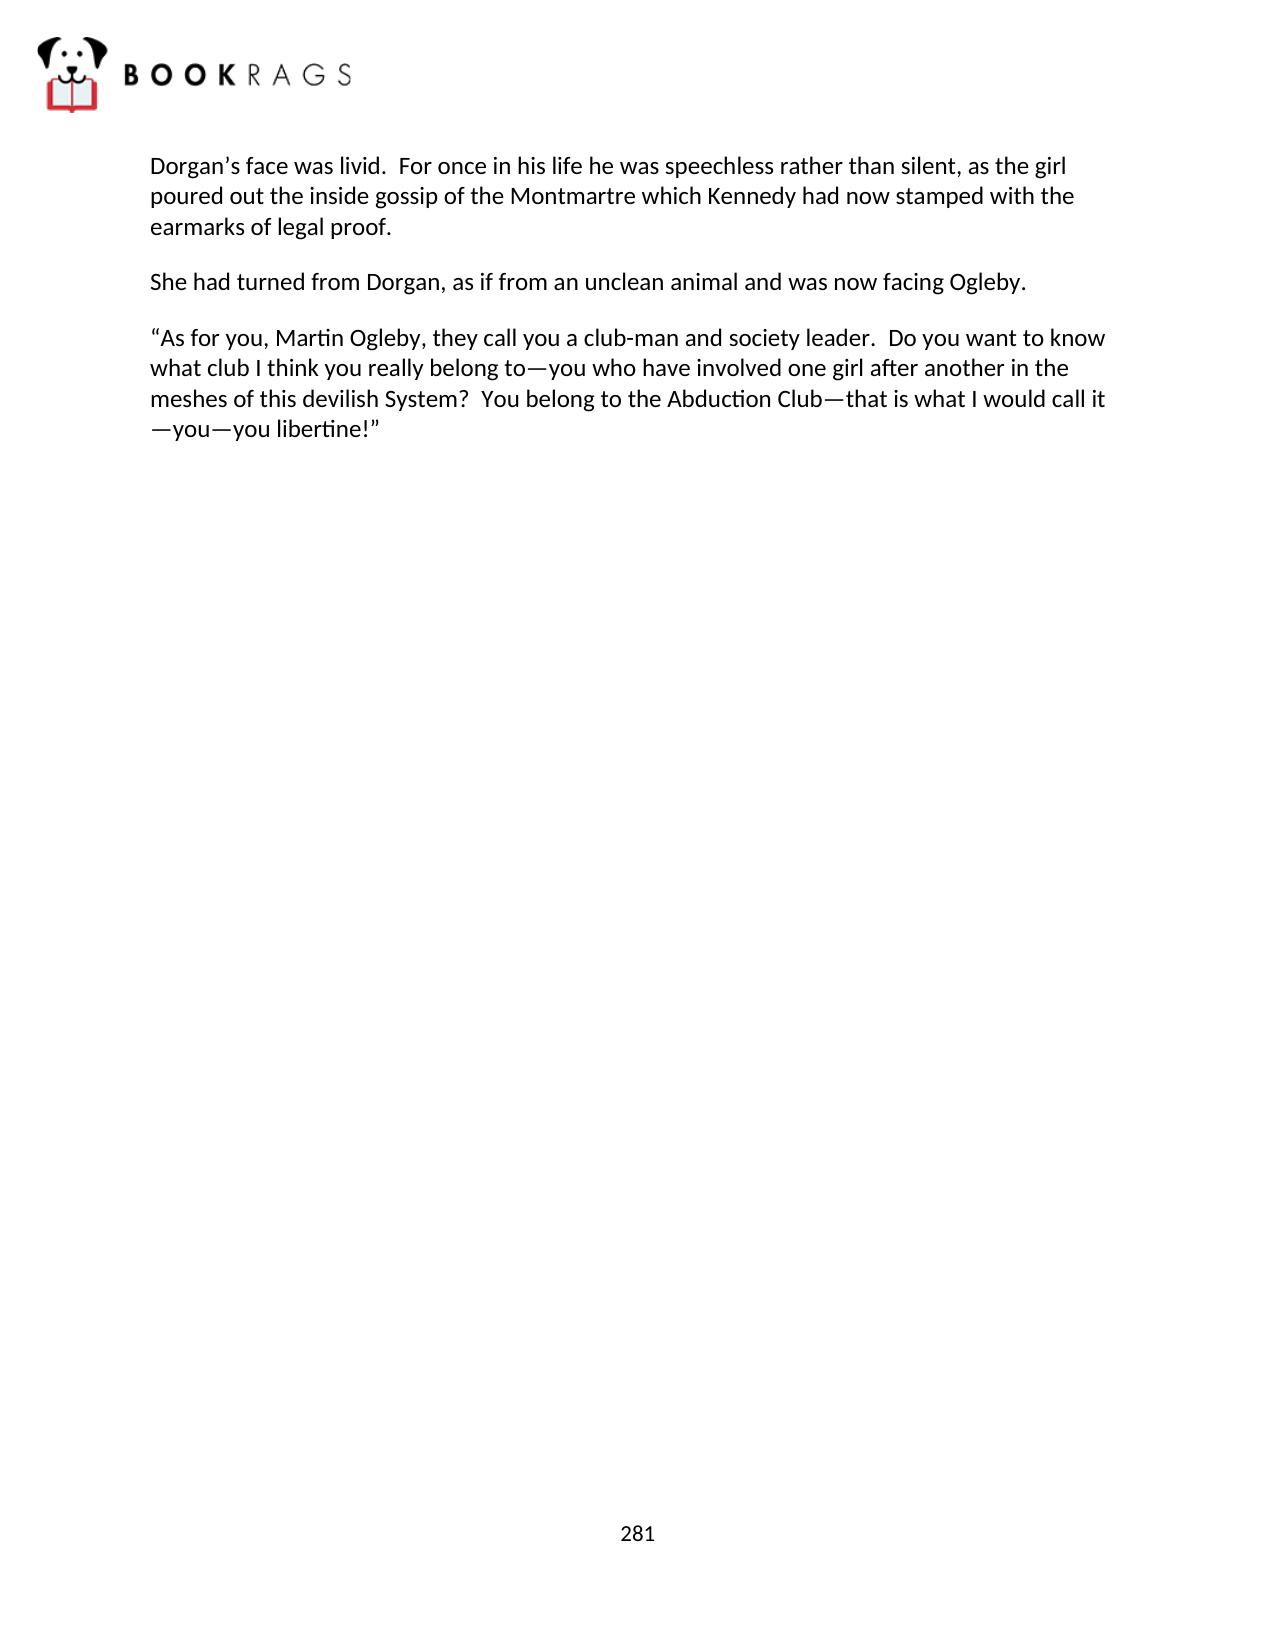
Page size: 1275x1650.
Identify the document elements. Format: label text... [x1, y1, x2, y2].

text “As for you, Martin Ogleby, they call you a club-man and society leader. Do you want to know what club I think you really belong to—­you who have involved one girl after another in the meshes of this devilish System? You belong to the Abduction Club—­that is what I would call it—­you—­you libertine!” [150, 322, 1125, 444]
picture [37, 37, 351, 113]
text She had turned from Dorgan, as if from an unclean animal and was now facing Ogleby. [150, 267, 1125, 297]
text Dorgan’s face was livid. For once in his life he was speechless rather than silent, as the girl poured out the inside gossip of the Montmartre which Kennedy had now stamped with the earmarks of legal proof. [150, 150, 1125, 242]
